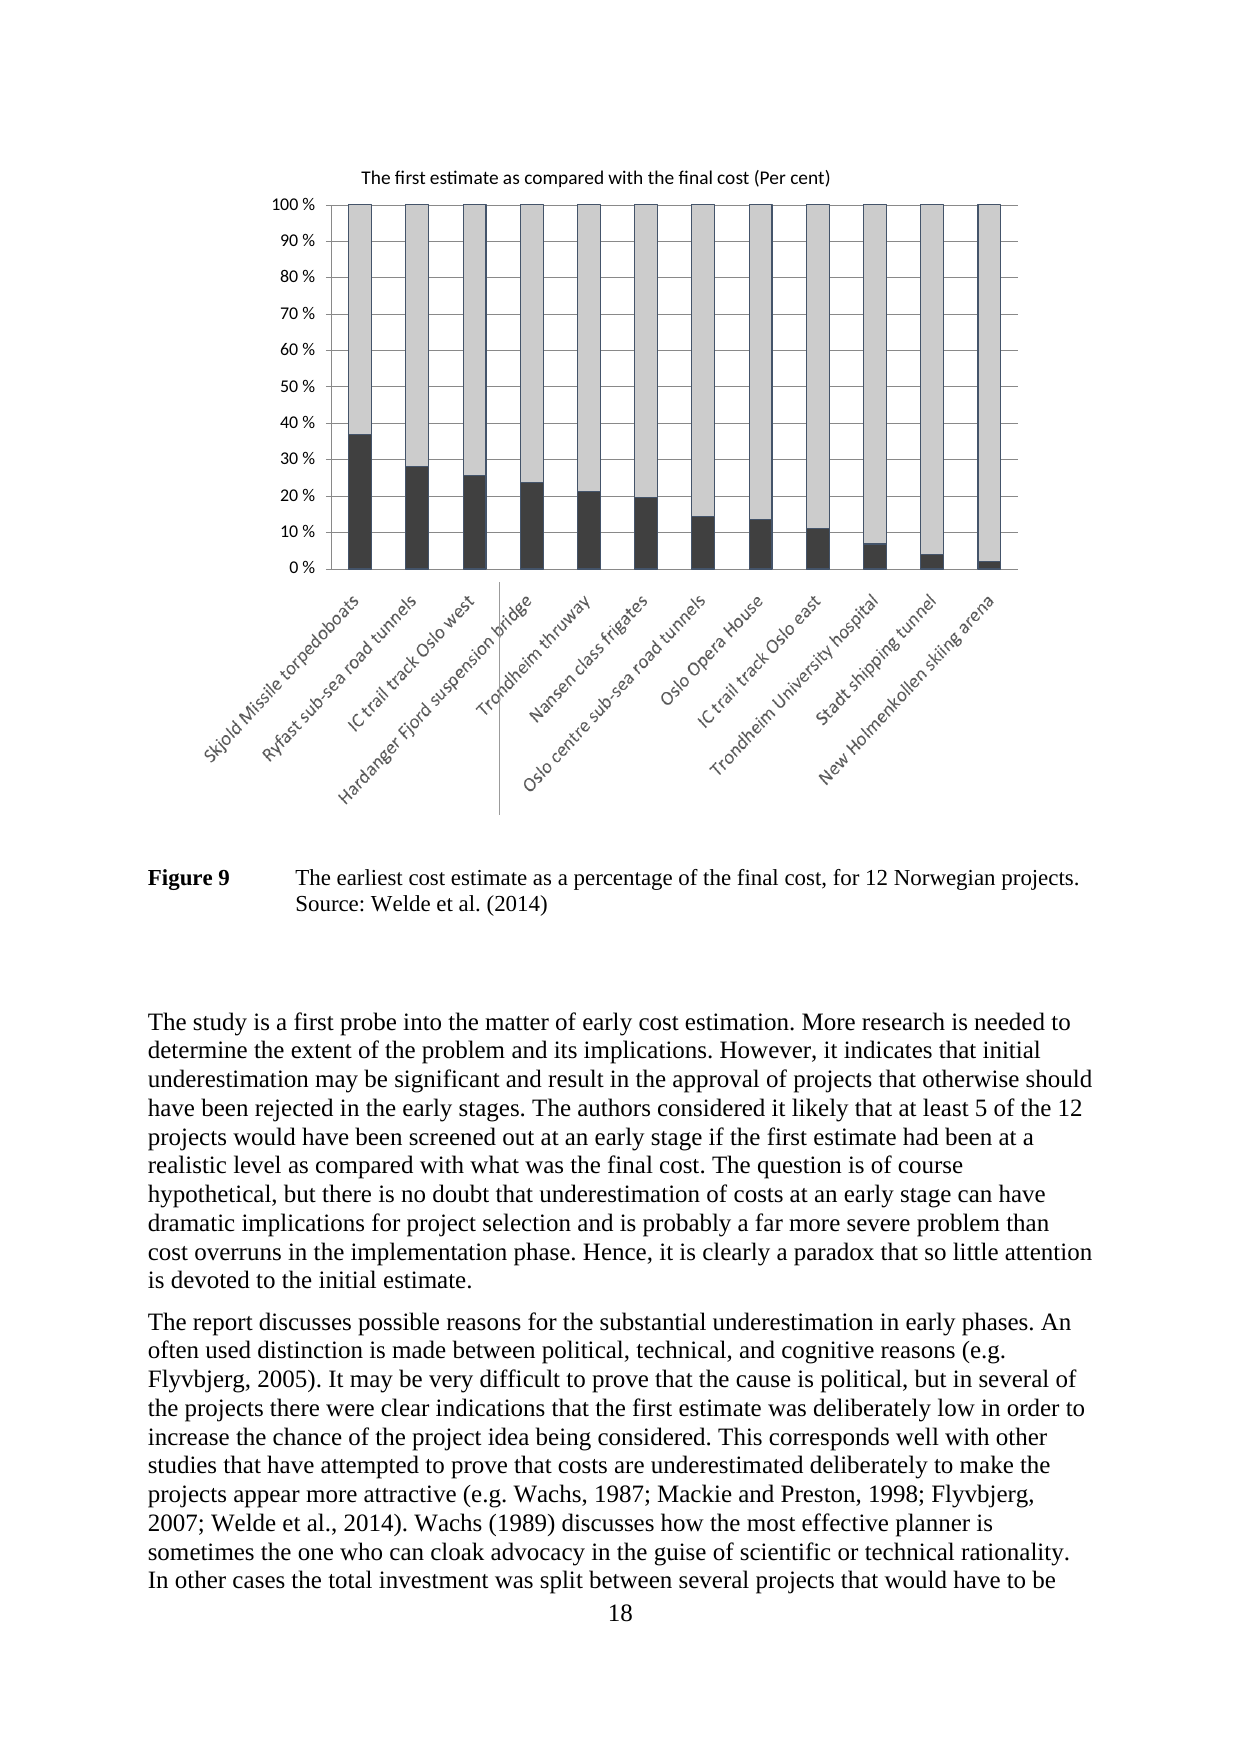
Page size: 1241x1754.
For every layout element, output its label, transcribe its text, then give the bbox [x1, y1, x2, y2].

text The study is a first probe into the matter of early cost estimation. More research is needed to determine the extent of the problem and its implications. However, it indicates that initial underestimation may be significant and result in the approval of projects that otherwise should have been rejected in the early stages. The authors considered it likely that at least 5 of the 12 projects would have been screened out at an early stage if the first estimate had been at a realistic level as compared with what was the final cost. The question is of course hypothetical, but there is no doubt that underestimation of costs at an early stage can have dramatic implications for project selection and is probably a far more severe problem than cost overruns in the implementation phase. Hence, it is clearly a paradox that so little attention is devoted to the initial estimate. [148, 1007, 1093, 1294]
text Figure 9 The earliest cost estimate as a percentage of the final cost, for 12 Norwegian projects. Source: Welde et al. (2014) [148, 864, 1093, 916]
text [148, 1307, 1093, 1594]
